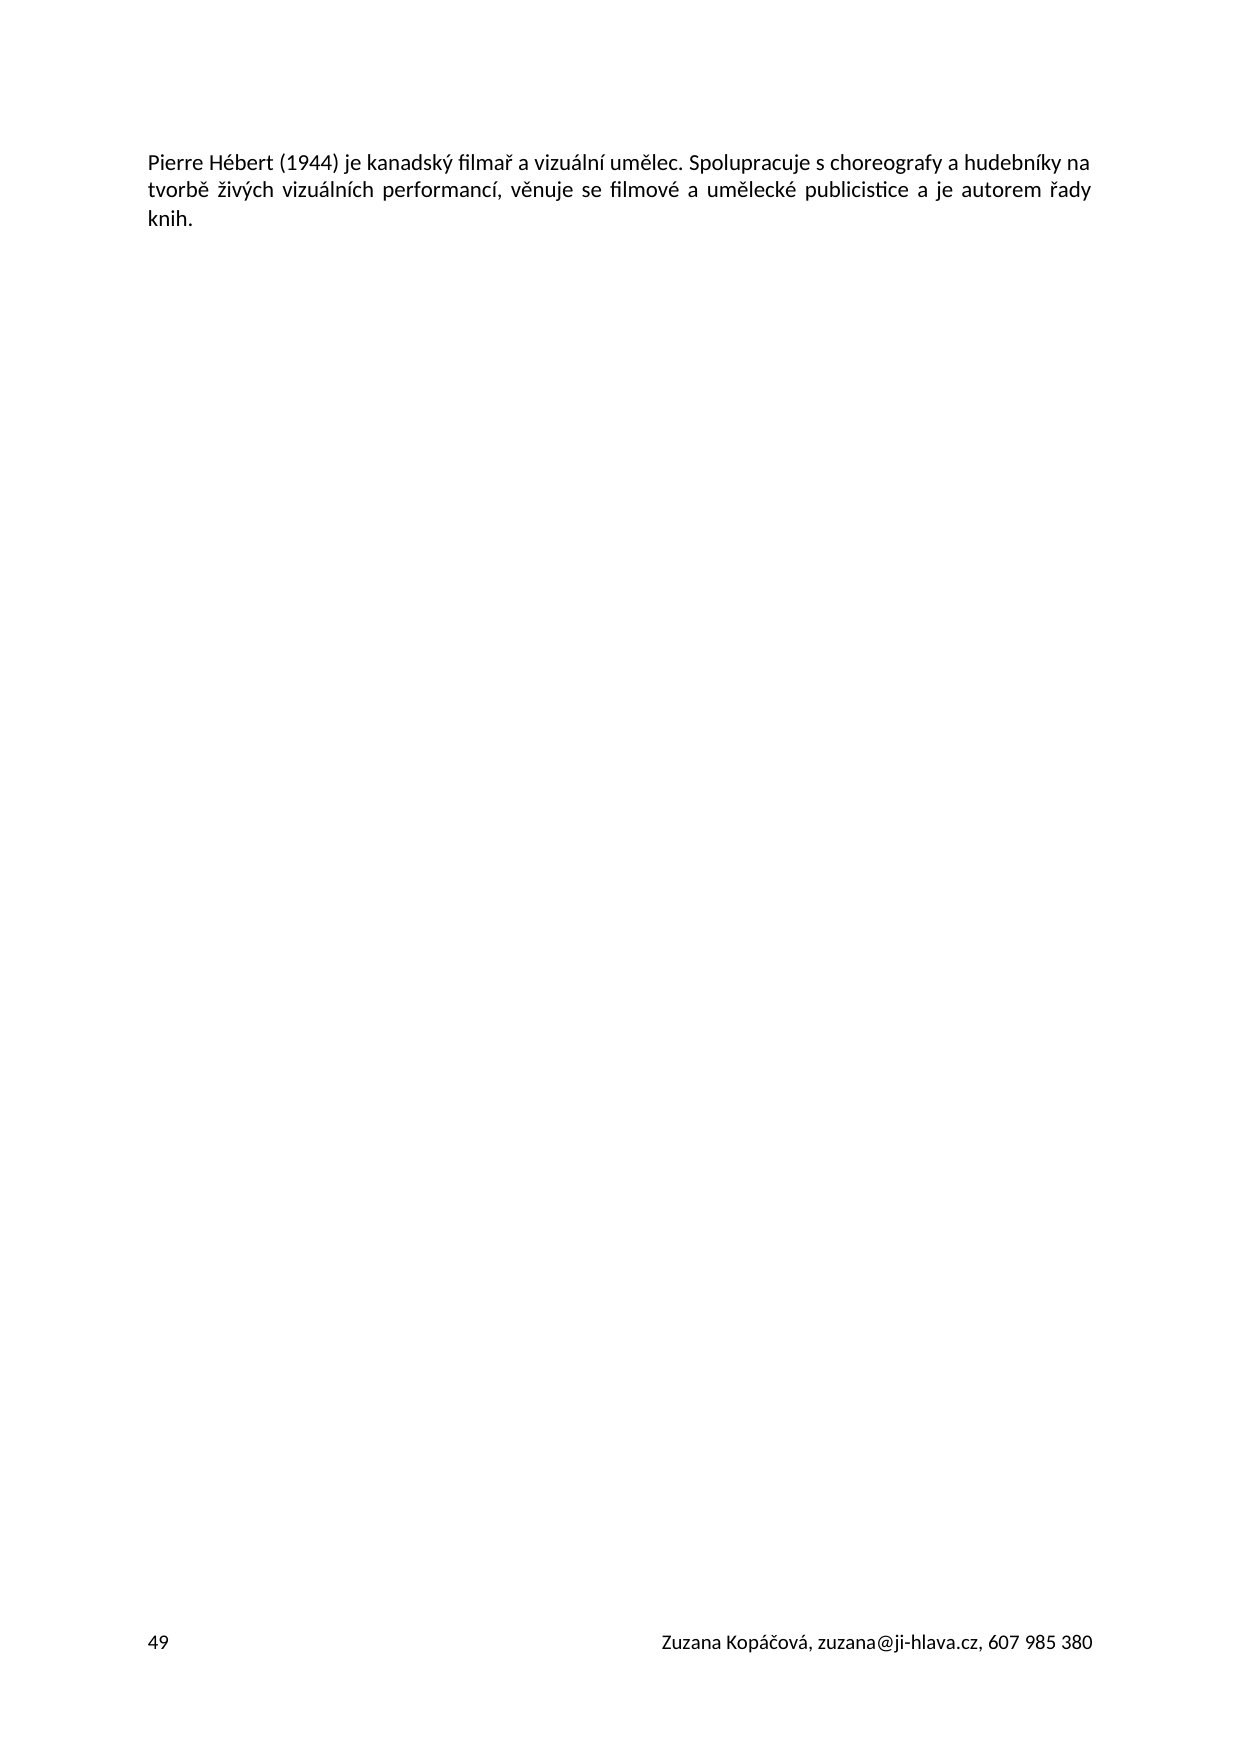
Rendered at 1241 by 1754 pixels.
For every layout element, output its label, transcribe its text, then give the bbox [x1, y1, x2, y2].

text Pierre Hébert (1944) je kanadský filmař a vizuální umělec. Spolupracuje s choreografy a hudebníky na tvorbě živých vizuálních performancí, věnuje se filmové a umělecké publicistice a je autorem řady knih. [148, 148, 1093, 232]
